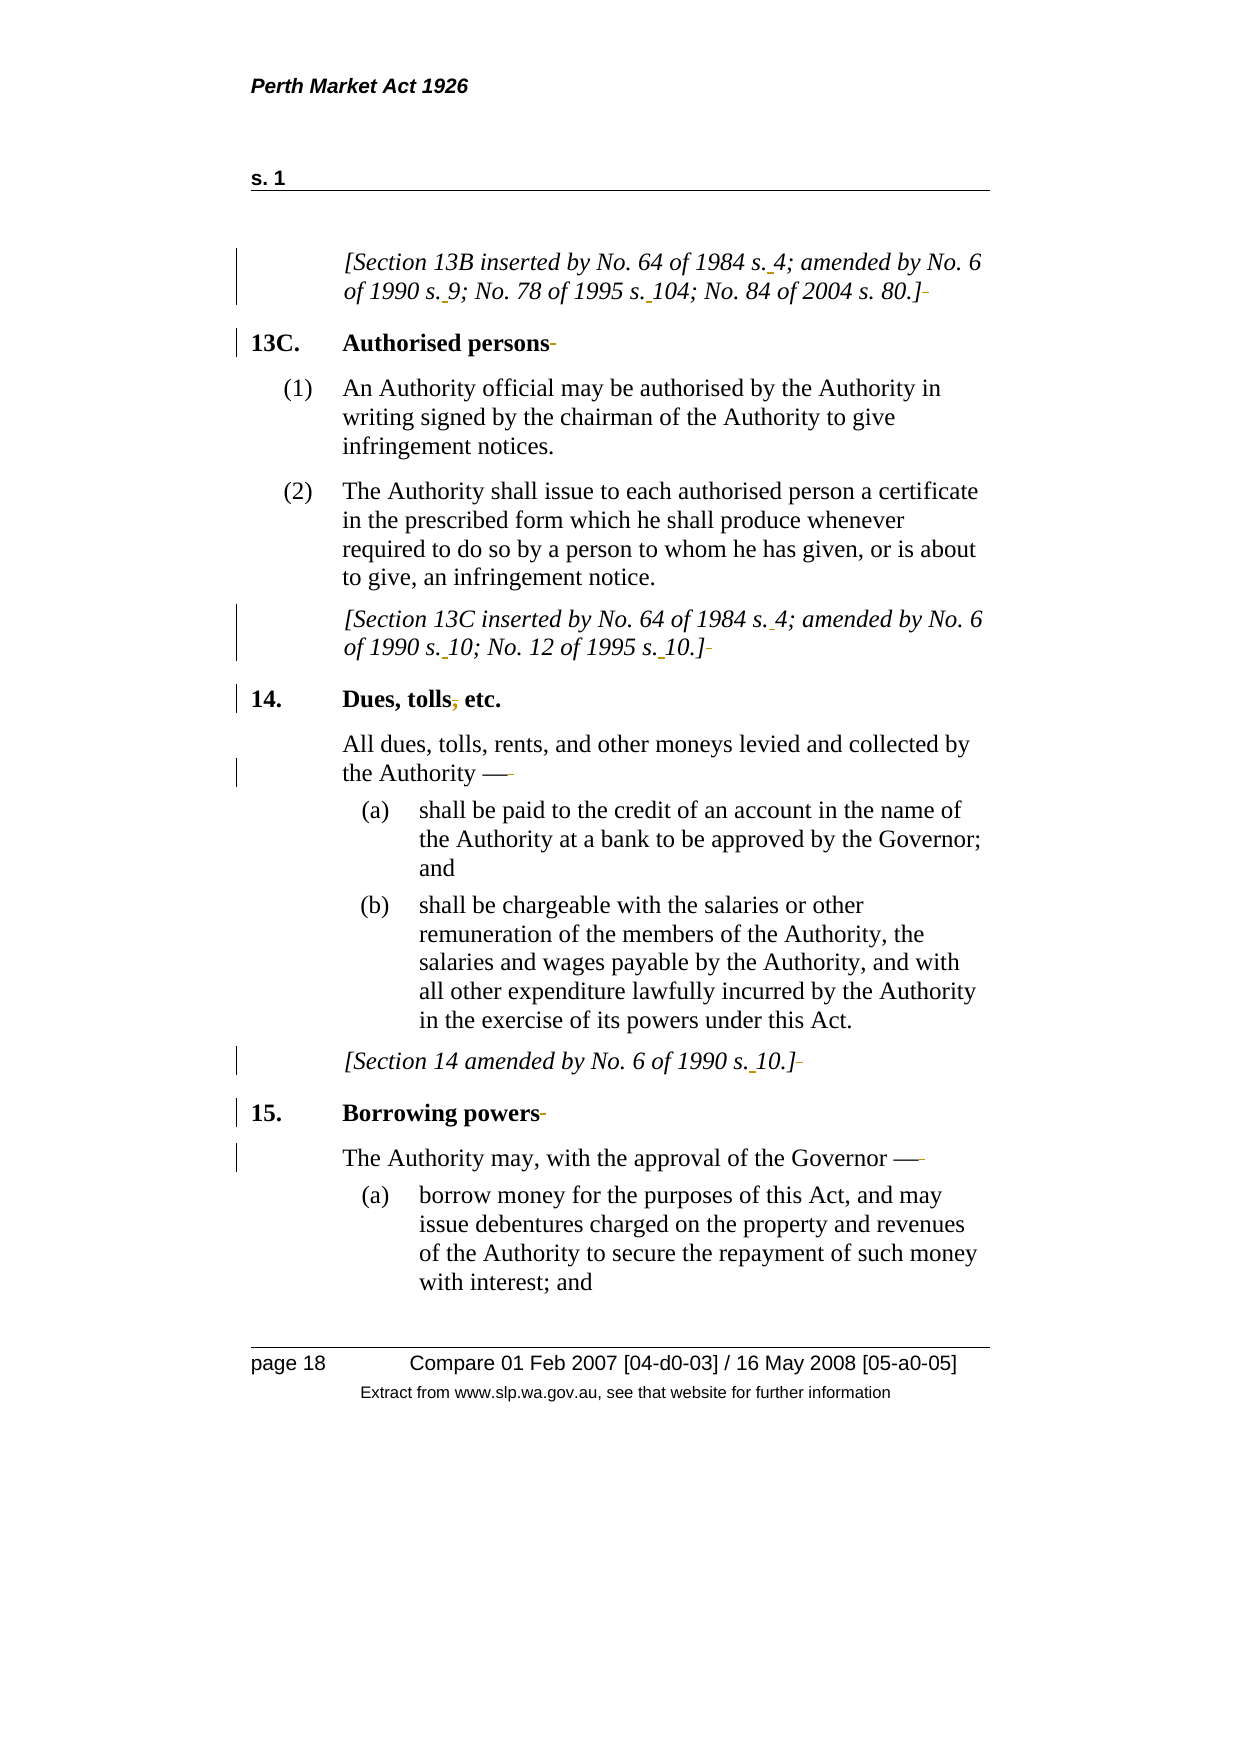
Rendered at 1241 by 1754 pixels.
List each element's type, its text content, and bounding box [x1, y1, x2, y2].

text [Section 13C inserted by No. 64 of 1984 s.4; amended by No. 6 of 1990 s.10; No. 12 of 1995 s.10.] [251, 604, 990, 661]
text The Authority may, with the approval of the Governor — [251, 1143, 990, 1172]
text [Section 13B inserted by No. 64 of 1984 s.4; amended by No. 6 of 1990 s.9; No. 78 of 1995 s.104; No. 84 of 2004 s. 80.] [251, 247, 990, 305]
text All dues, tolls, rents, and other moneys levied and collected by the Authority — [251, 729, 990, 787]
subtitle 14. Dues, tolls etc. [251, 684, 990, 713]
text (b) shall be chargeable with the salaries or other remuneration of the members of the Authority, the salaries and wages payable by the Authority, and with all other expenditure lawfully incurred by the Authority in the exercise of its powers under this Act. [251, 890, 990, 1034]
text (a) shall be paid to the credit of an account in the name of the Authority at a bank to be approved by the Governor; and [251, 795, 990, 882]
text (a) borrow money for the purposes of this Act, and may issue debentures charged on the property and revenues of the Authority to secure the repayment of such money with interest; and [251, 1180, 990, 1295]
subtitle 15. Borrowing powers [251, 1098, 990, 1127]
subtitle 13C. Authorised persons [251, 328, 990, 357]
text (1) An Authority official may be authorised by the Authority in writing signed by the chairman of the Authority to give infringement notices. [251, 373, 990, 459]
text [Section 14 amended by No. 6 of 1990 s.10.] [251, 1046, 990, 1075]
text (2) The Authority shall issue to each authorised person a certificate in the prescribed form which he shall produce whenever required to do so by a person to whom he has given, or is about to give, an infringement notice. [251, 476, 990, 591]
